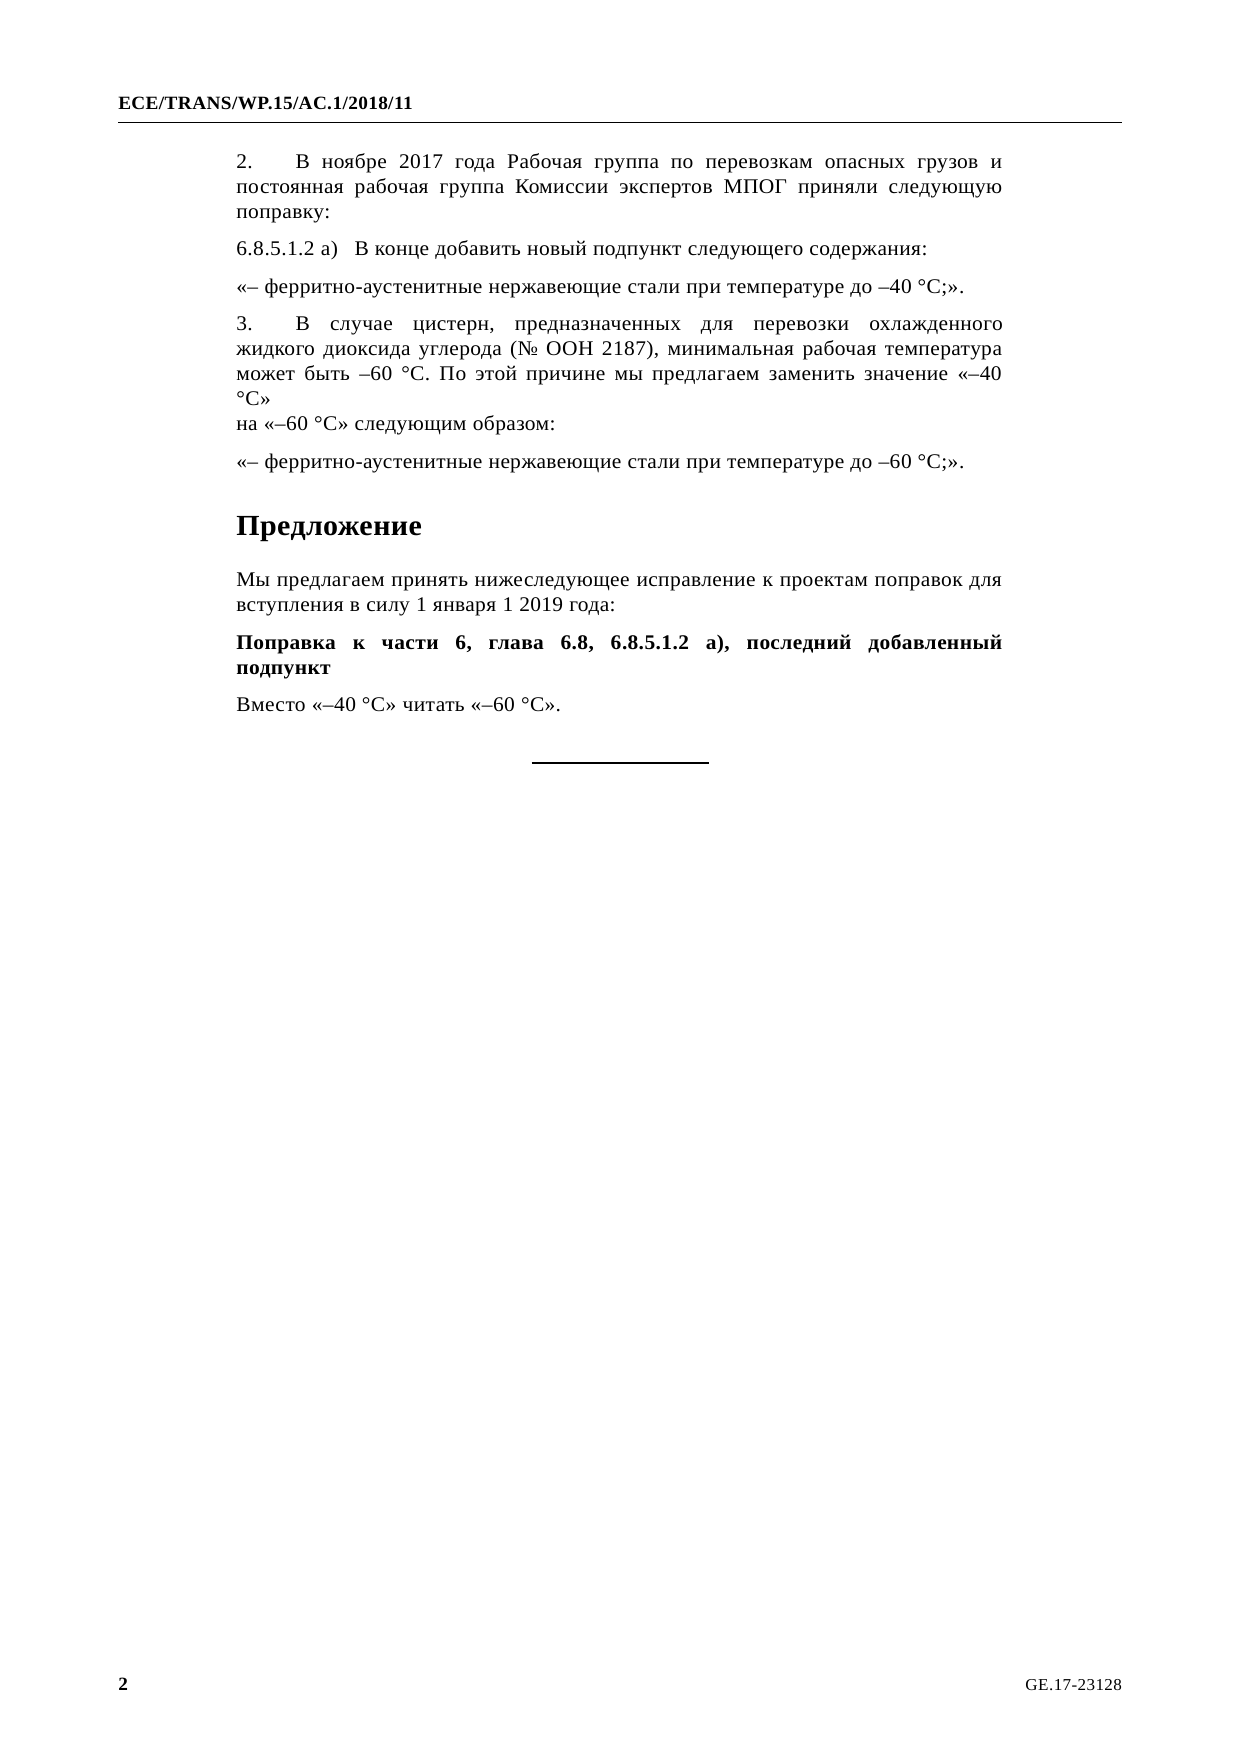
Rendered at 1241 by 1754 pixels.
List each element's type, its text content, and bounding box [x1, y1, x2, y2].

text 3. В случае цистерн, предназначенных для перевозки охлажденного жидкого диоксида углерода (№ ООН 2187), минимальная рабочая температура может быть –60 °С. По этой причине мы предлагаем заменить значение «–40 °С» на «–60 °C» следующим образом: [236, 310, 1004, 435]
text «– ферритно-аустенитные нержавеющие стали при температуре до –60 °C;». [236, 448, 1004, 473]
text Поправка к части 6, глава 6.8, 6.8.5.1.2 a), последний добавленный подпункт [236, 629, 1004, 679]
text Мы предлагаем принять нижеследующее исправление к проектам поправок для вступления в силу 1 января 1 2019 года: [236, 566, 1004, 616]
text 6.8.5.1.2 а) В конце добавить новый подпункт следующего содержания: [236, 235, 1004, 260]
text 2. В ноябре 2017 года Рабочая группа по перевозкам опасных грузов и постоянная рабочая группа Комиссии экспертов МПОГ приняли следующую поправку: [236, 148, 1004, 223]
text «– ферритно-аустенитные нержавеющие стали при температуре до –40 °C;». [236, 273, 1004, 298]
text Вместо «–40 °C» читать «–60 °C». [236, 691, 1004, 716]
text Предложение [118, 510, 1004, 541]
